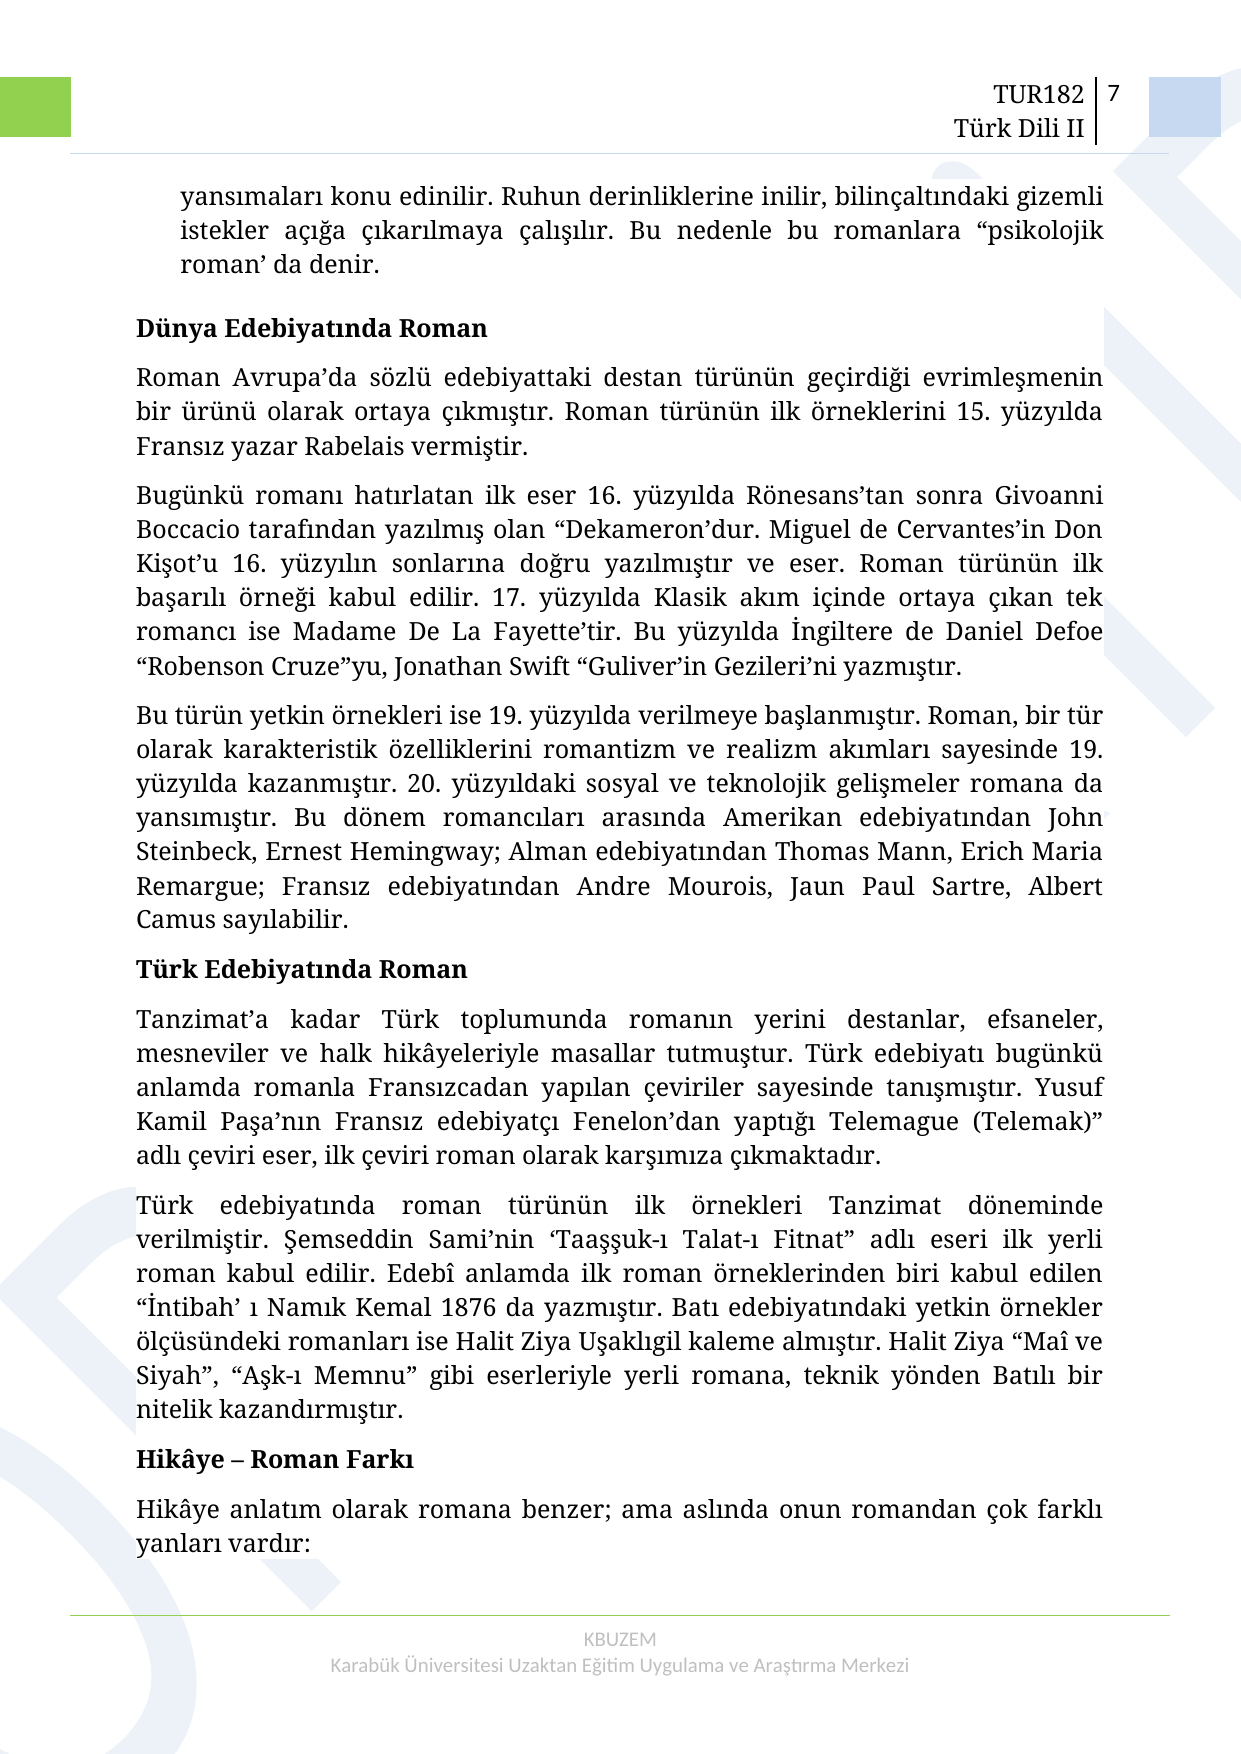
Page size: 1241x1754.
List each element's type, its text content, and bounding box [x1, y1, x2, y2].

text Hikâye anlatım olarak romana benzer; ama aslında onun romandan çok farklı yanları vardır: [136, 1491, 1104, 1559]
text Roman Avrupa’da sözlü edebiyattaki destan türünün geçirdiği evrimleşmenin bir ürünü olarak ortaya çıkmıştır. Roman türünün ilk örneklerini 15. yüzyılda Fransız yazar Rabelais vermiştir. [136, 360, 1104, 462]
text Tanzimat’a kadar Türk toplumunda romanın yerini destanlar, efsaneler, mesneviler ve halk hikâyeleriyle masallar tutmuştur. Türk edebiyatı bugünkü anlamda romanla Fransızcadan yapılan çeviriler sayesinde tanışmıştır. Yusuf Kamil Paşa’nın Fransız edebiyatçı Fenelon’dan yaptığı Telemague (Telemak)” adlı çeviri eser, ilk çeviri roman olarak karşımıza çıkmaktadır. [136, 1002, 1104, 1172]
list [143, 179, 1104, 281]
text Hikâye – Roman Farkı [136, 1442, 1104, 1476]
text Bu türün yetkin örnekleri ise 19. yüzyılda verilmeye başlanmıştır. Roman, bir tür olarak karakteristik özelliklerini romantizm ve realizm akımları sayesinde 19. yüzyılda kazanmıştır. 20. yüzyıldaki sosyal ve teknolojik gelişmeler romana da yansımıştır. Bu dönem romancıları arasında Amerikan edebiyatından John Steinbeck, Ernest Hemingway; Alman edebiyatından Thomas Mann, Erich Maria Remargue; Fransız edebiyatından Andre Mourois, Jaun Paul Sartre, Albert Camus sayılabilir. [136, 698, 1104, 936]
text Bugünkü romanı hatırlatan ilk eser 16. yüzyılda Rönesans’tan sonra Givoanni Boccacio tarafından yazılmış olan “Dekameron’dur. Miguel de Cervantes’in Don Kişot’u 16. yüzyılın sonlarına doğru yazılmıştır ve eser. Roman türünün ilk başarılı örneği kabul edilir. 17. yüzyılda Klasik akım içinde ortaya çıkan tek romancı ise Madame De La Fayette’tir. Bu yüzyılda İngiltere de Daniel Defoe “Robenson Cruze”yu, Jonathan Swift “Guliver’in Gezileri’ni yazmıştır. [136, 478, 1104, 682]
text Dünya Edebiyatında Roman [136, 310, 1104, 344]
text Türk Edebiyatında Roman [136, 952, 1104, 986]
text Türk edebiyatında roman türünün ilk örnekleri Tanzimat döneminde verilmiştir. Şemseddin Sami’nin ‘Taaşşuk-ı Talat-ı Fitnat” adlı eseri ilk yerli roman kabul edilir. Edebî anlamda ilk roman örneklerinden biri kabul edilen “İntibah’ ı Namık Kemal 1876 da yazmıştır. Batı edebiyatındaki yetkin örnekler ölçüsündeki romanları ise Halit Ziya Uşaklıgil kaleme almıştır. Halit Ziya “Maî ve Siyah”, “Aşk-ı Memnu” gibi eserleriyle yerli romana, teknik yönden Batılı bir nitelik kazandırmıştır. [136, 1187, 1104, 1426]
